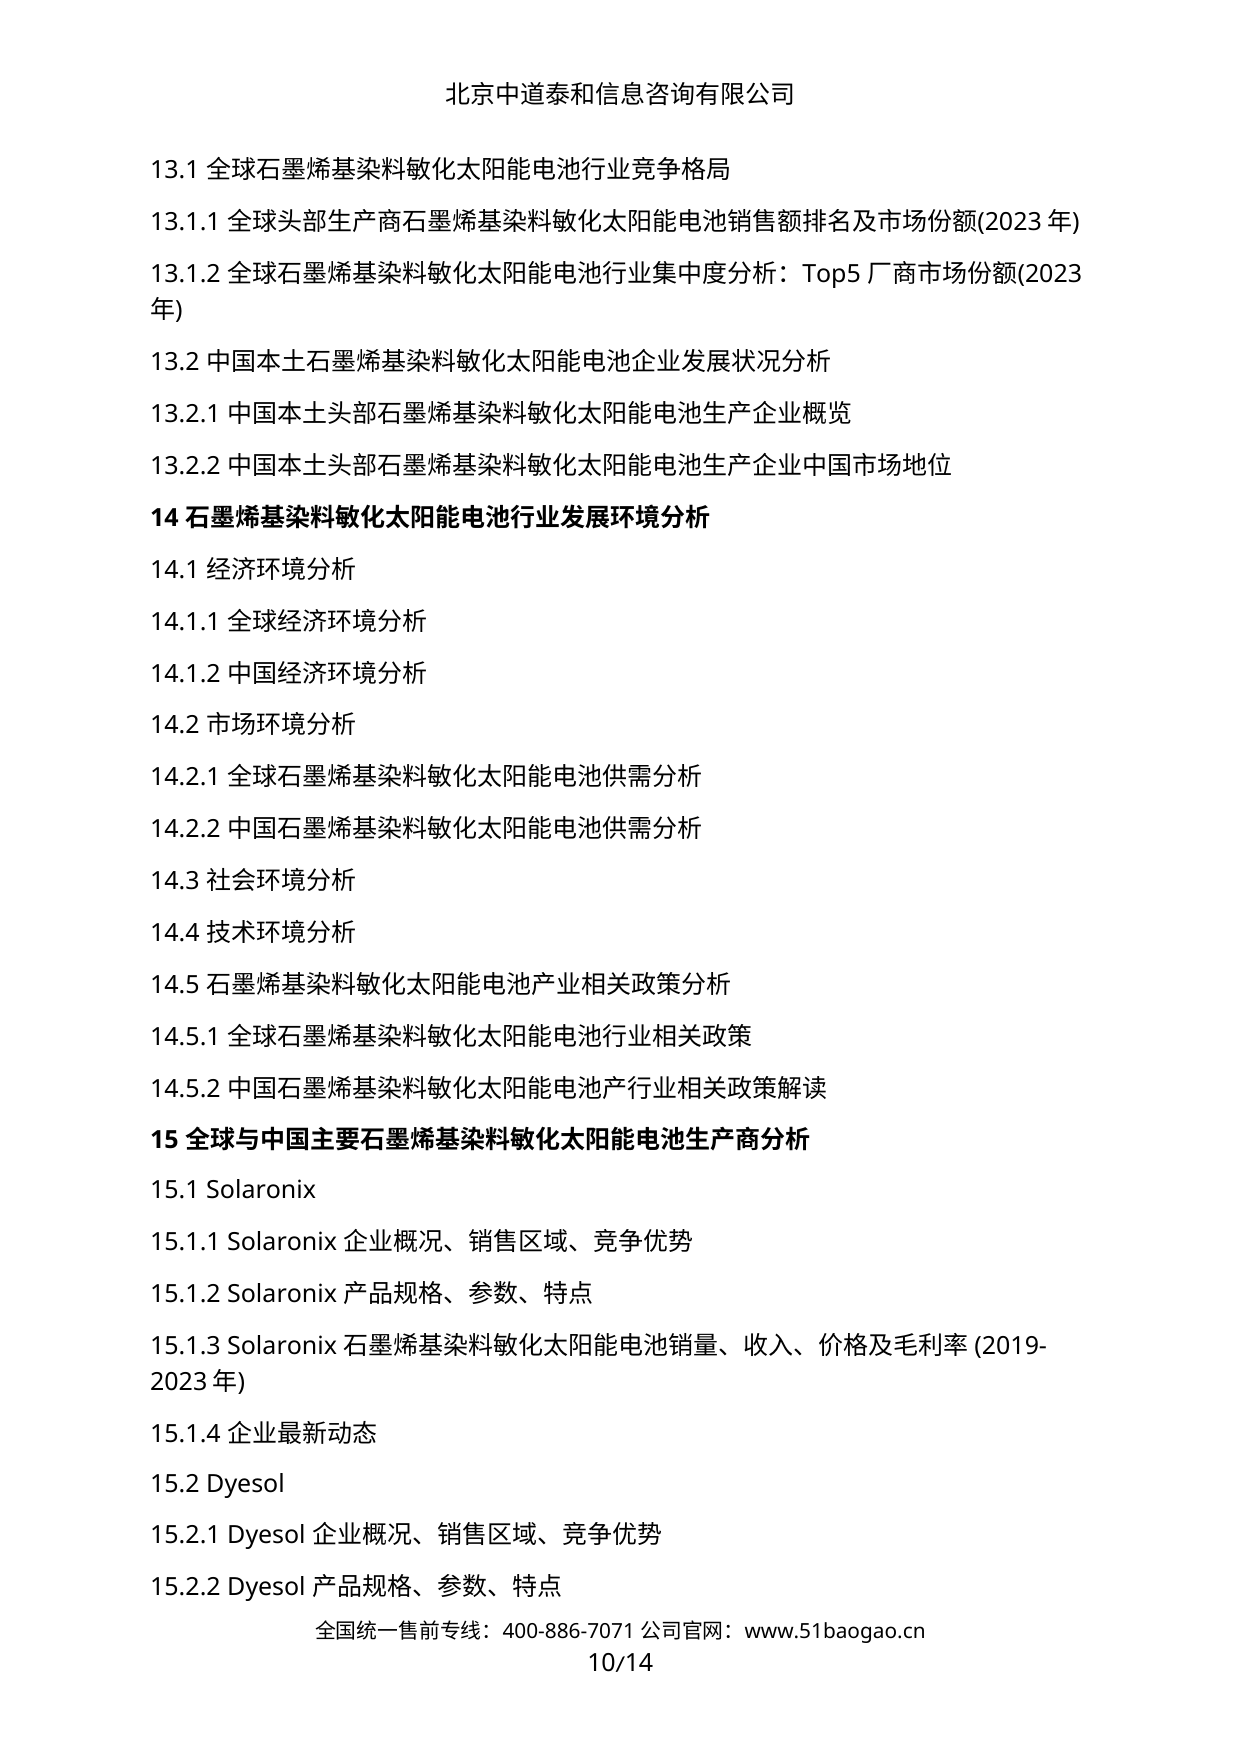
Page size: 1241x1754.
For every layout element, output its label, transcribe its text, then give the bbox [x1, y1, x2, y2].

text 13.1.2 全球石墨烯基染料敏化太阳能电池行业集中度分析：Top5 厂商市场份额(2023年) [150, 254, 1090, 326]
text 15.2.1 Dyesol 企业概况、销售区域、竞争优势 [150, 1515, 1090, 1551]
text 14.5.1 全球石墨烯基染料敏化太阳能电池行业相关政策 [150, 1016, 1090, 1052]
text 13.1.1 全球头部生产商石墨烯基染料敏化太阳能电池销售额排名及市场份额(2023年) [150, 202, 1090, 238]
text 15 全球与中国主要石墨烯基染料敏化太阳能电池生产商分析 [150, 1120, 1090, 1156]
text 13.2 中国本土石墨烯基染料敏化太阳能电池企业发展状况分析 [150, 342, 1090, 378]
text 15.2 Dyesol [150, 1465, 1090, 1499]
text 13.1 全球石墨烯基染料敏化太阳能电池行业竞争格局 [150, 150, 1090, 186]
text 14.4 技术环境分析 [150, 912, 1090, 949]
text 14.1.2 中国经济环境分析 [150, 653, 1090, 689]
text 14.2.2 中国石墨烯基染料敏化太阳能电池供需分析 [150, 809, 1090, 845]
text 14.3 社会环境分析 [150, 861, 1090, 897]
text 13.2.1 中国本土头部石墨烯基染料敏化太阳能电池生产企业概览 [150, 394, 1090, 430]
text 14.5 石墨烯基染料敏化太阳能电池产业相关政策分析 [150, 964, 1090, 1001]
text 13.2.2 中国本土头部石墨烯基染料敏化太阳能电池生产企业中国市场地位 [150, 446, 1090, 482]
text 14.2.1 全球石墨烯基染料敏化太阳能电池供需分析 [150, 757, 1090, 793]
text 14.1.1 全球经济环境分析 [150, 601, 1090, 637]
text 15.2.2 Dyesol 产品规格、参数、特点 [150, 1567, 1090, 1603]
text 14.1 经济环境分析 [150, 549, 1090, 586]
text 15.1 Solaronix [150, 1172, 1090, 1206]
text 15.1.1 Solaronix 企业概况、销售区域、竞争优势 [150, 1222, 1090, 1258]
text 15.1.2 Solaronix 产品规格、参数、特点 [150, 1273, 1090, 1310]
text 14 石墨烯基染料敏化太阳能电池行业发展环境分析 [150, 497, 1090, 534]
text 15.1.4 企业最新动态 [150, 1413, 1090, 1450]
text 15.1.3 Solaronix 石墨烯基染料敏化太阳能电池销量、收入、价格及毛利率 (2019-2023年) [150, 1325, 1090, 1398]
text 14.2 市场环境分析 [150, 705, 1090, 741]
text 14.5.2 中国石墨烯基染料敏化太阳能电池产行业相关政策解读 [150, 1068, 1090, 1104]
